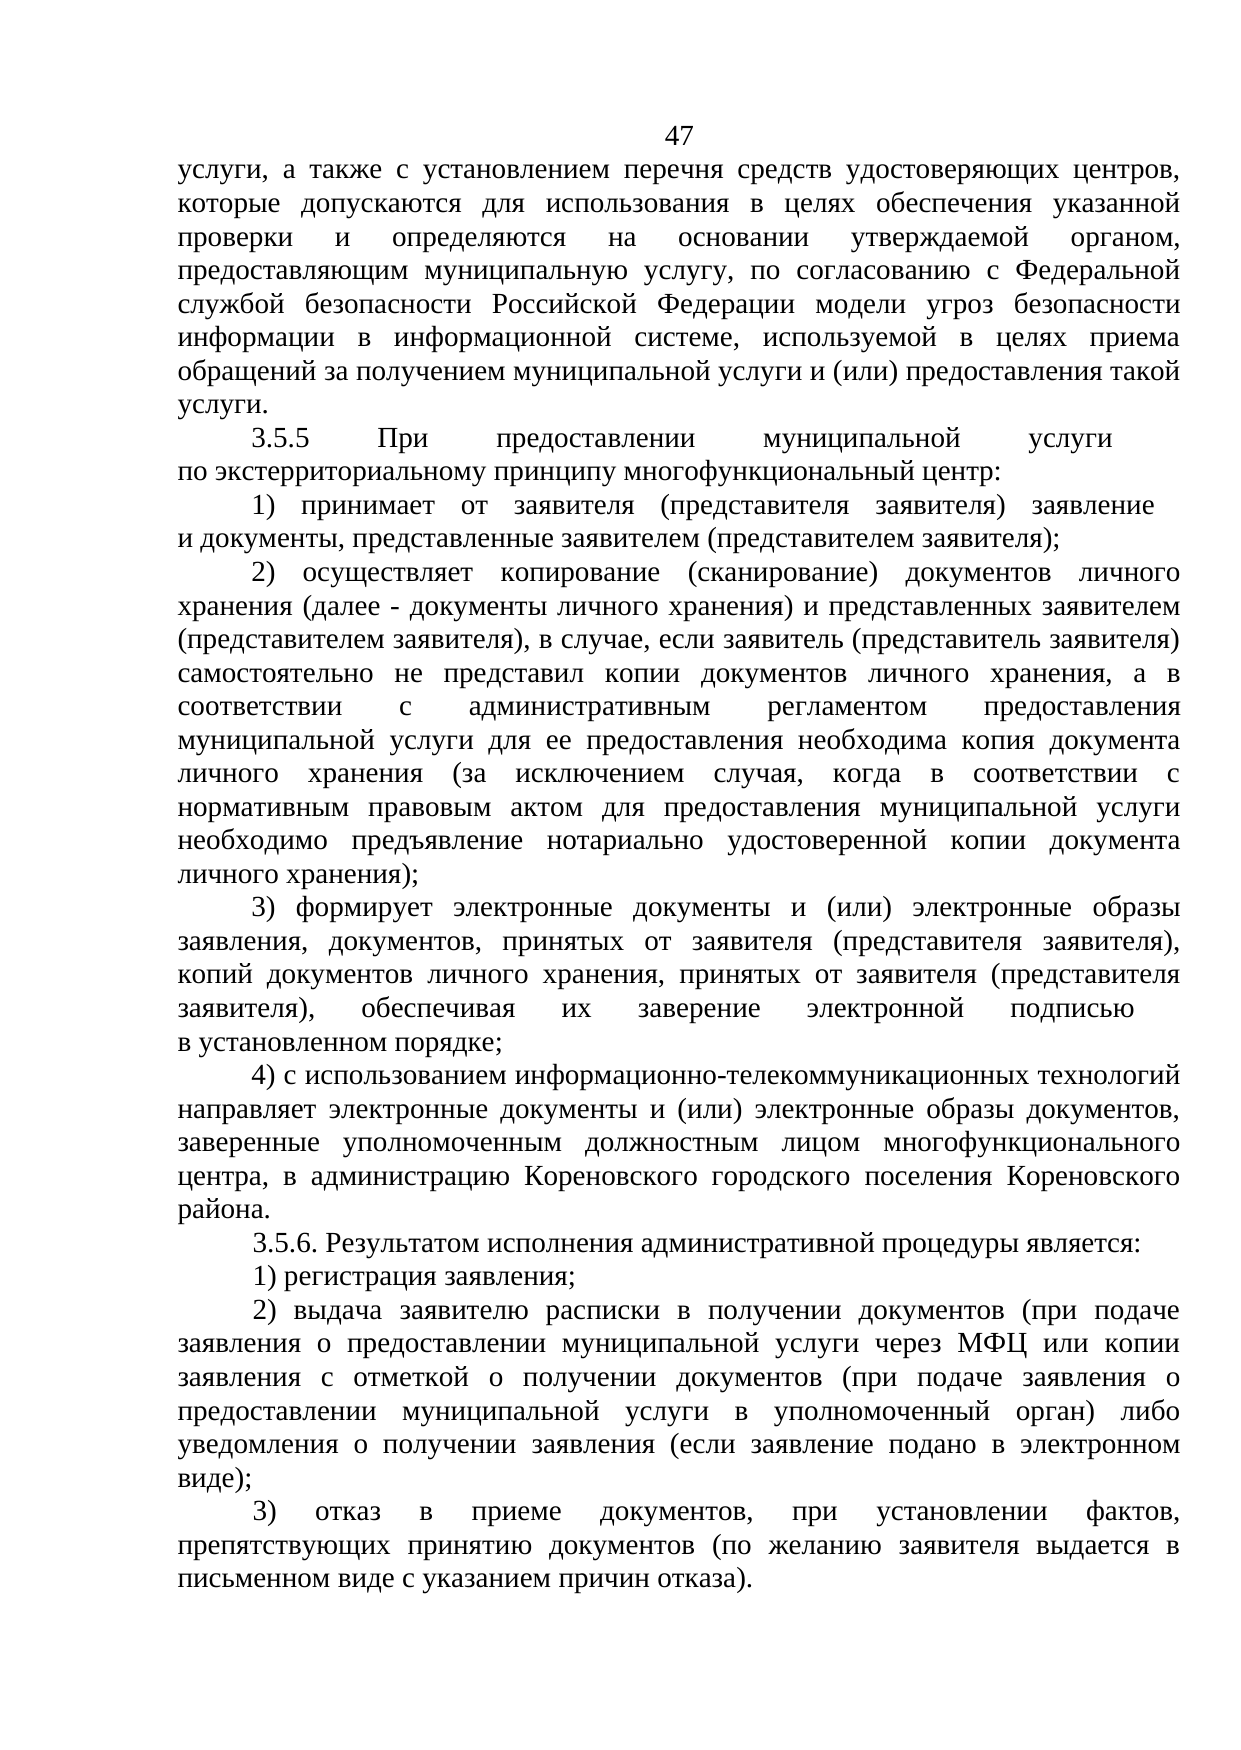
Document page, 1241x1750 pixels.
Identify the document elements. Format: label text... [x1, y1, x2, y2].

text 2) осуществляет копирование (сканирование) документов личного хранения (далее - документы личного хранения) и представленных заявителем (представителем заявителя), в случае, если заявитель (представитель заявителя) самостоятельно не представил копии документов личного хранения, а в соответствии с административным регламентом предоставления муниципальной услуги для ее предоставления необходима копия документа личного хранения (за исключением случая, когда в соответствии с нормативным правовым актом для предоставления муниципальной услуги необходимо предъявление нотариально удостоверенной копии документа личного хранения); [177, 554, 1181, 889]
text 1) принимает от заявителя (представителя заявителя) заявление и документы, представленные заявителем (представителем заявителя); [177, 487, 1181, 554]
text 3) отказ в приеме документов, при установлении фактов, препятствующих принятию документов (по желанию заявителя выдается в письменном виде с указанием причин отказа). [177, 1493, 1181, 1594]
text 4) с использованием информационно-телекоммуникационных технологий направляет электронные документы и (или) электронные образы документов, заверенные уполномоченным должностным лицом многофункционального центра, в администрацию Кореновского городского поселения Кореновского района. [177, 1057, 1181, 1225]
text 1) регистрация заявления; [177, 1258, 1181, 1292]
text 2) выдача заявителю расписки в получении документов (при подаче заявления о предоставлении муниципальной услуги через МФЦ или копии заявления с отметкой о получении документов (при подаче заявления о предоставлении муниципальной услуги в уполномоченный орган) либо уведомления о получении заявления (если заявление подано в электронном виде); [177, 1292, 1181, 1493]
text 3.5.5 При предоставлении муниципальной услуги по экстерриториальному принципу многофункциональный центр: [177, 420, 1181, 487]
text 3.5.6. Результатом исполнения административной процедуры является: [177, 1225, 1181, 1258]
text 3) формирует электронные документы и (или) электронные образы заявления, документов, принятых от заявителя (представителя заявителя), копий документов личного хранения, принятых от заявителя (представителя заявителя), обеспечивая их заверение электронной подписью в установленном порядке; [177, 889, 1181, 1057]
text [177, 152, 1181, 420]
